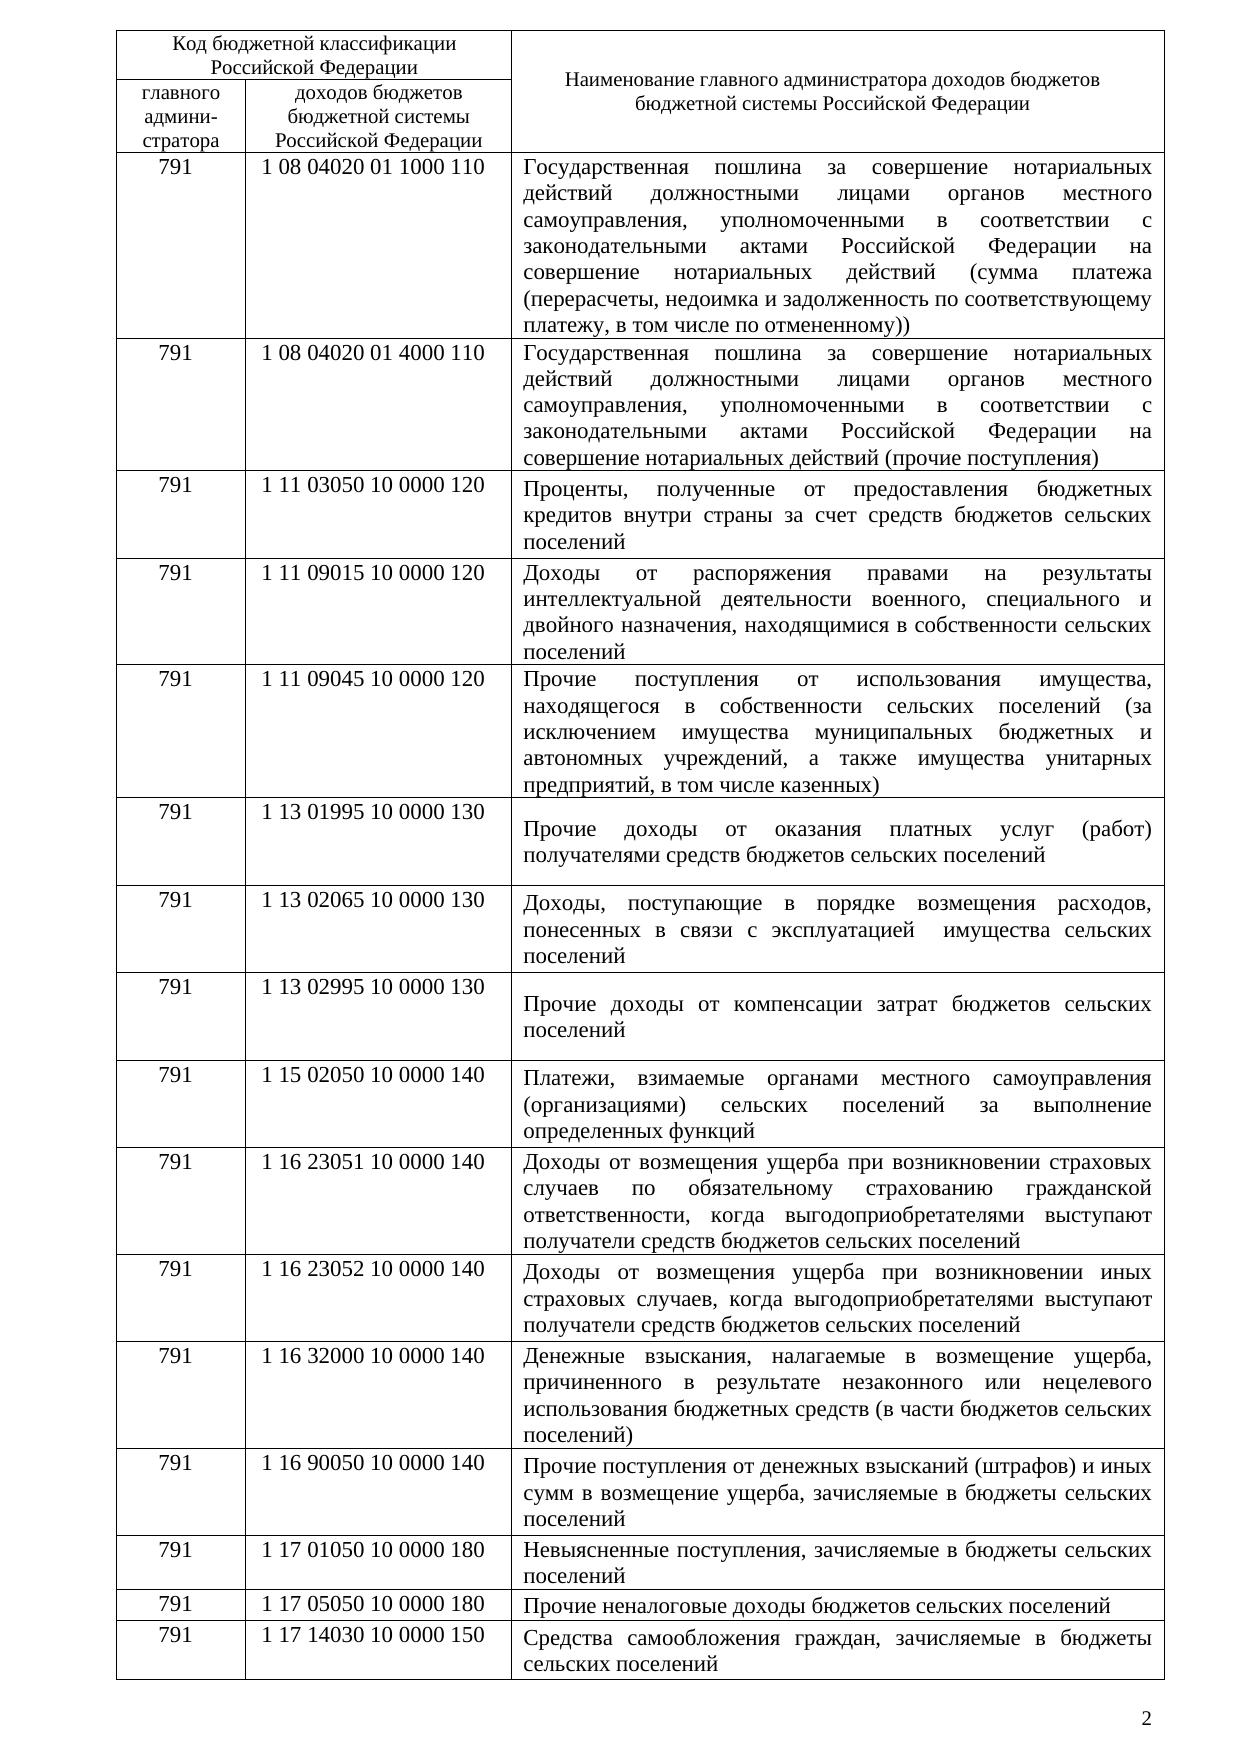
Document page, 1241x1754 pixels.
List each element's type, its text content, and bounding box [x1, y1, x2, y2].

table_header Код бюджетной классификации Российской Федерации [117, 31, 511, 79]
table_cell 791 [117, 886, 245, 972]
table_cell Доходы от распоряжения правами на результаты интеллектуальной деятельности военного, специального и двойного назначения, находящимися в собственности сельских поселений [512, 559, 1164, 664]
table_cell 791 [117, 798, 245, 884]
table_cell Прочие доходы от компенсации затрат бюджетов сельских поселений [512, 973, 1164, 1059]
table_cell Средства самообложения граждан, зачисляемые в бюджеты сельских поселений [512, 1621, 1164, 1679]
table_cell Платежи, взимаемые органами местного самоуправления (организациями) сельских поселений за выполнение определенных функций [512, 1061, 1164, 1147]
table_cell Невыясненные поступления, зачисляемые в бюджеты сельских поселений [512, 1536, 1164, 1589]
table_cell Государственная пошлина за совершение нотариальных действий должностными лицами органов местного самоуправления, уполномоченными в соответствии с законодательными актами Российской Федерации на совершение нотариальных действий (сумма платежа (перерасчеты, недоимка и задолженность по соответствующему платежу, в том числе по отмененному)) [512, 153, 1164, 337]
table_cell 791 [117, 1342, 245, 1447]
table_cell 791 [117, 1536, 245, 1589]
table_cell 791 [117, 339, 245, 470]
table_cell 791 [117, 1255, 245, 1341]
table_cell 1 08 04020 01 4000 110 [246, 339, 511, 470]
table_cell Прочие доходы от оказания платных услуг (работ) получателями средств бюджетов сельских поселений [512, 798, 1164, 884]
table_cell Проценты, полученные от предоставления бюджетных кредитов внутри страны за счет средств бюджетов сельских поселений [512, 471, 1164, 558]
table_cell 1 15 02050 10 0000 140 [246, 1061, 511, 1147]
table_cell 1 08 04020 01 1000 110 [246, 153, 511, 337]
table_cell 1 17 14030 10 0000 150 [246, 1621, 511, 1679]
table_cell 1 11 09015 10 0000 120 [246, 559, 511, 664]
table_cell Доходы от возмещения ущерба при возникновении иных страховых случаев, когда выгодоприобретателями выступают получатели средств бюджетов сельских поселений [512, 1255, 1164, 1341]
table_cell Прочие неналоговые доходы бюджетов сельских поселений [512, 1590, 1164, 1620]
table_cell главного админи-стратора [117, 80, 245, 152]
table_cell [246, 80, 511, 152]
table_cell 791 [117, 559, 245, 664]
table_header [512, 31, 1164, 152]
table_cell 1 13 02065 10 0000 130 [246, 886, 511, 972]
table_cell 1 11 03050 10 0000 120 [246, 471, 511, 558]
table_cell 791 [117, 1449, 245, 1535]
table_cell 791 [117, 1061, 245, 1147]
table_cell 1 13 02995 10 0000 130 [246, 973, 511, 1059]
table_cell 791 [117, 153, 245, 337]
table_cell Денежные взыскания, налагаемые в возмещение ущерба, причиненного в результате незаконного или нецелевого использования бюджетных средств (в части бюджетов сельских поселений) [512, 1342, 1164, 1447]
table_cell Доходы, поступающие в порядке возмещения расходов, понесенных в связи с эксплуатацией имущества сельских поселений [512, 886, 1164, 972]
table_cell 1 13 01995 10 0000 130 [246, 798, 511, 884]
table_cell 791 [117, 1148, 245, 1253]
table_cell Государственная пошлина за совершение нотариальных действий должностными лицами органов местного самоуправления, уполномоченными в соответствии с законодательными актами Российской Федерации на совершение нотариальных действий (прочие поступления) [512, 339, 1164, 470]
table_cell 791 [117, 471, 245, 558]
table_cell 1 16 90050 10 0000 140 [246, 1449, 511, 1535]
table_cell 1 16 23051 10 0000 140 [246, 1148, 511, 1253]
table_cell 791 [117, 665, 245, 797]
table_cell 791 [117, 973, 245, 1059]
table_cell 1 17 01050 10 0000 180 [246, 1536, 511, 1589]
table_cell 791 [117, 1621, 245, 1679]
table_cell Прочие поступления от использования имущества, находящегося в собственности сельских поселений (за исключением имущества муниципальных бюджетных и автономных учреждений, а также имущества унитарных предприятий, в том числе казенных) [512, 665, 1164, 797]
table_cell 1 16 23052 10 0000 140 [246, 1255, 511, 1341]
table_cell 1 17 05050 10 0000 180 [246, 1590, 511, 1620]
table_cell 1 11 09045 10 0000 120 [246, 665, 511, 797]
table_cell Доходы от возмещения ущерба при возникновении страховых случаев по обязательному страхованию гражданской ответственности, когда выгодоприобретателями выступают получатели средств бюджетов сельских поселений [512, 1148, 1164, 1253]
table_cell 1 16 32000 10 0000 140 [246, 1342, 511, 1447]
table_cell 791 [117, 1590, 245, 1620]
table_cell Прочие поступления от денежных взысканий (штрафов) и иных сумм в возмещение ущерба, зачисляемые в бюджеты сельских поселений [512, 1449, 1164, 1535]
